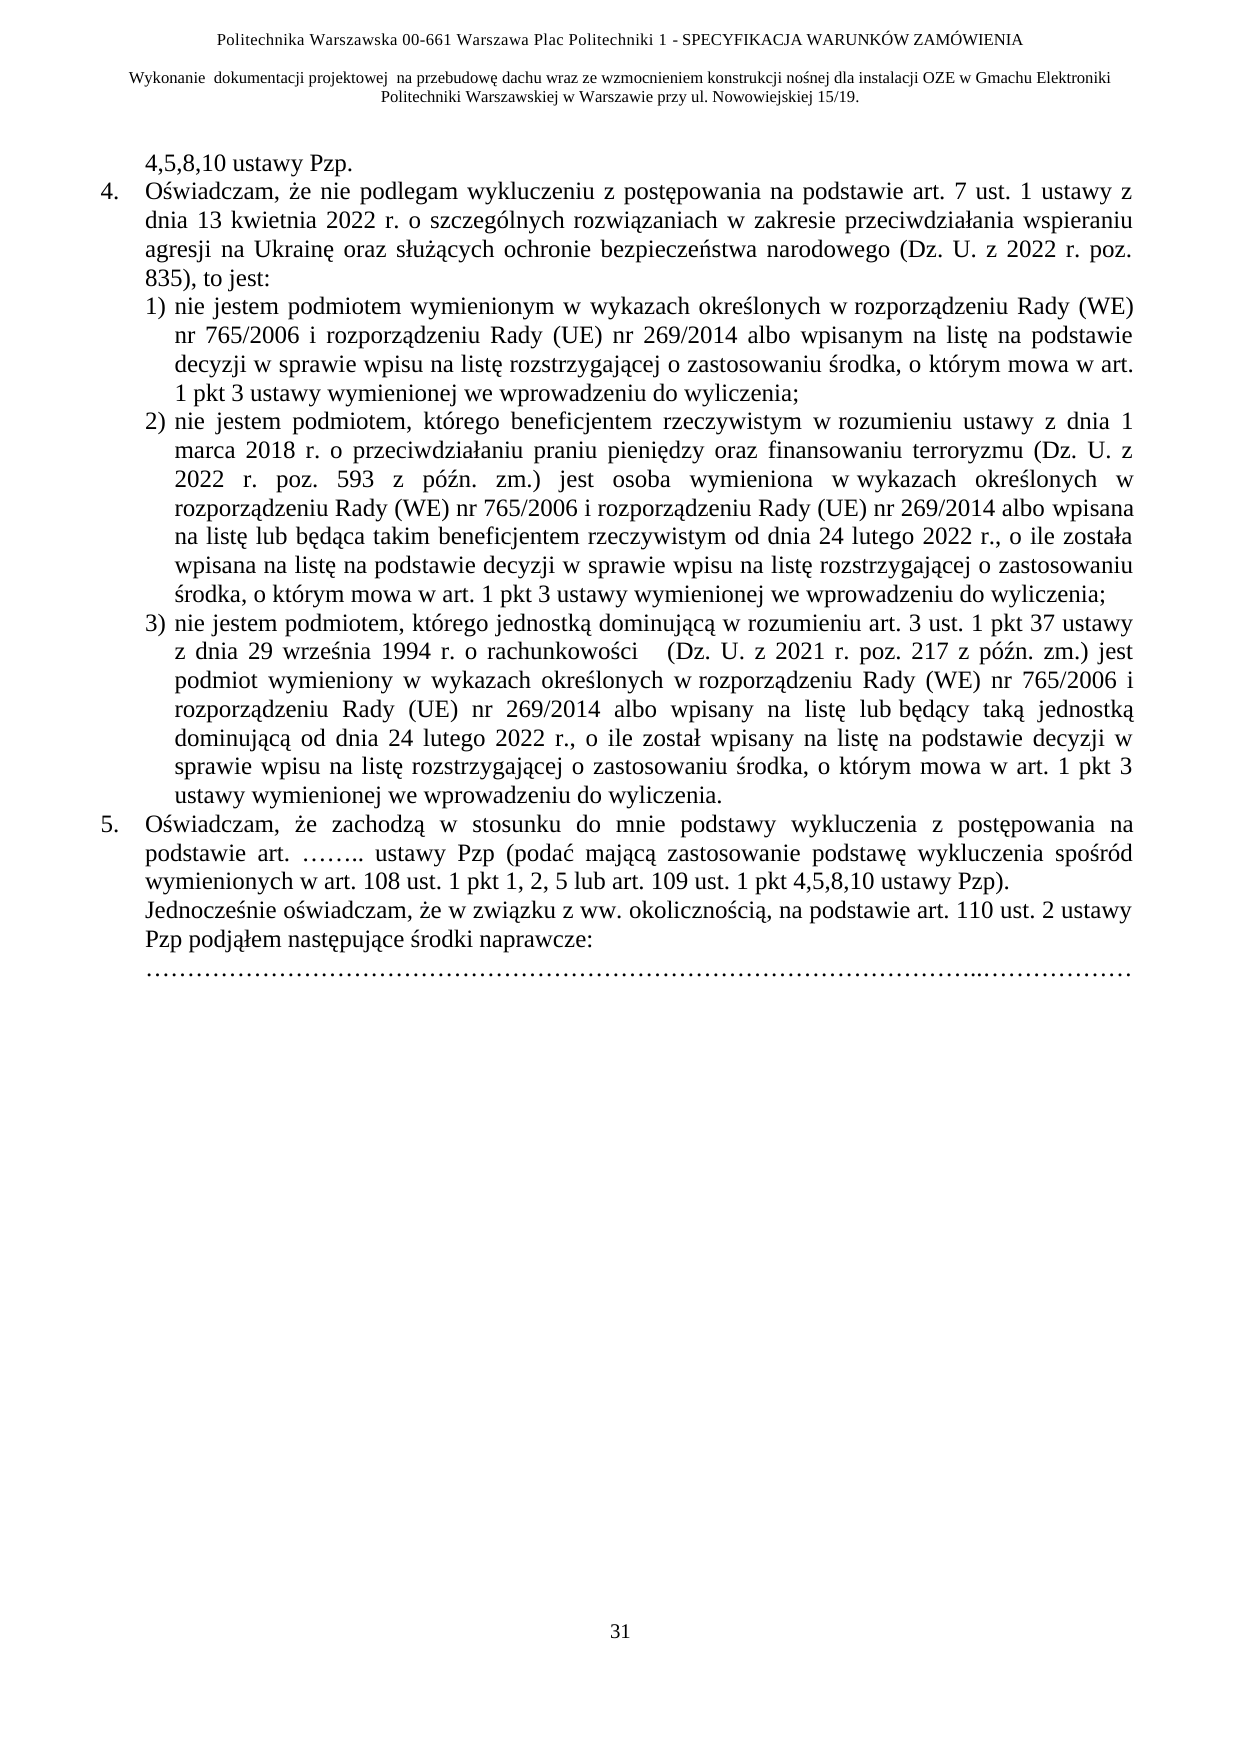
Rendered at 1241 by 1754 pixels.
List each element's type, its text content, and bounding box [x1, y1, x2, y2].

list nie jestem podmiotem, którego beneficjentem rzeczywistym w rozumieniu ustawy z dnia 1 marca 2018 r. o przeciwdziałaniu praniu pieniędzy oraz finansowaniu terroryzmu (Dz. U. z 2022 r. poz. 593 z późn. zm.) jest osoba wymieniona w wykazach określonych w rozporządzeniu Rady (WE) nr 765/2006 i rozporządzeniu Rady (UE) nr 269/2014 albo wpisana na listę lub będąca takim beneficjentem rzeczywistym od dnia 24 lutego 2022 r., o ile została wpisana na listę na podstawie decyzji w sprawie wpisu na listę rozstrzygającej o zastosowaniu środka, o którym mowa w art. 1 pkt 3 ustawy wymienionej we wprowadzeniu do wyliczenia; [145, 406, 1134, 608]
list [100, 148, 1134, 176]
list nie jestem podmiotem wymienionym w wykazach określonych w rozporządzeniu Rady (WE) nr 765/2006 i rozporządzeniu Rady (UE) nr 269/2014 albo wpisanym na listę na podstawie decyzji w sprawie wpisu na listę rozstrzygającej o zastosowaniu środka, o którym mowa w art. 1 pkt 3 ustawy wymienionej we wprowadzeniu do wyliczenia; [145, 291, 1134, 406]
text ………………………………………………………………………………………..……………… [145, 953, 1134, 981]
list nie jestem podmiotem, którego jednostką dominującą w rozumieniu art. 3 ust. 1 pkt 37 ustawy z dnia 29 września 1994 r. o rachunkowości (Dz. U. z 2021 r. poz. 217 z późn. zm.) jest podmiot wymieniony w wykazach określonych w rozporządzeniu Rady (WE) nr 765/2006 i rozporządzeniu Rady (UE) nr 269/2014 albo wpisany na listę lub będący taką jednostką dominującą od dnia 24 lutego 2022 r., o ile został wpisany na listę na podstawie decyzji w sprawie wpisu na listę rozstrzygającej o zastosowaniu środka, o którym mowa w art. 1 pkt 3 ustawy wymienionej we wprowadzeniu do wyliczenia. [145, 608, 1134, 809]
list Oświadczam, że zachodzą w stosunku do mnie podstawy wykluczenia z postępowania na podstawie art. …….. ustawy Pzp (podać mającą zastosowanie podstawę wykluczenia spośród wymienionych w art. 108 ust. 1 pkt 1, 2, 5 lub art. 109 ust. 1 pkt 4,5,8,10 ustawy Pzp). [100, 809, 1134, 895]
list Oświadczam, że nie podlegam wykluczeniu z postępowania na podstawie art. 7 ust. 1 ustawy z dnia 13 kwietnia 2022 r. o szczególnych rozwiązaniach w zakresie przeciwdziałania wspieraniu agresji na Ukrainę oraz służących ochronie bezpieczeństwa narodowego (Dz. U. z 2022 r. poz. 835), to jest: [100, 176, 1134, 291]
text Jednocześnie oświadczam, że w związku z ww. okolicznością, na podstawie art. 110 ust. 2 ustawy Pzp podjąłem następujące środki naprawcze: [145, 895, 1134, 953]
